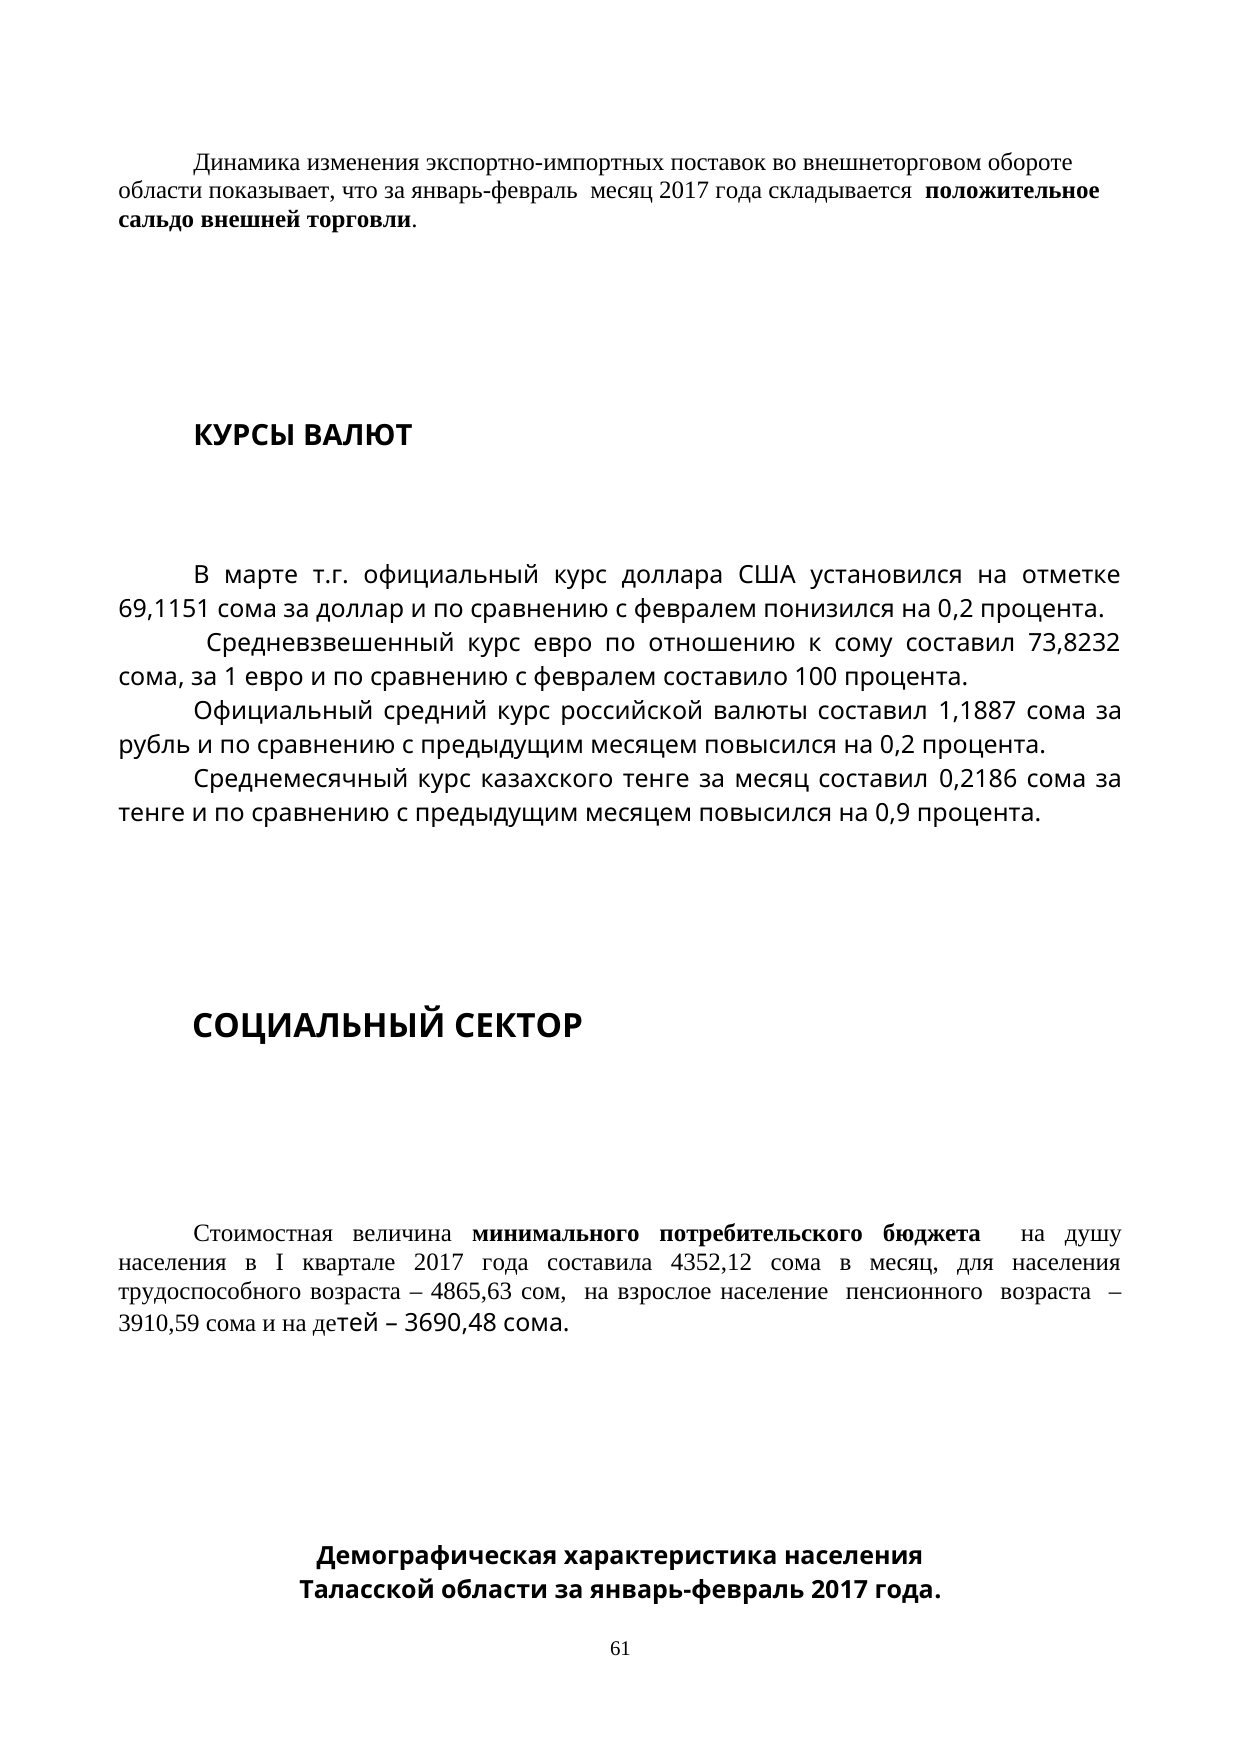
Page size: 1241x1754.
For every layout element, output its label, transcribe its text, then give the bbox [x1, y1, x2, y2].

text Таласской области за январь-февраль 2017 года. [118, 1572, 1122, 1606]
text Средневзвешенный курс евро по отношению к сому составил 73,8232 сома, за 1 евро и по сравнению с февралем составило 100 процента. [118, 625, 1122, 693]
subtitle СОЦИАЛЬНЫЙ СЕКТОР [118, 1002, 1122, 1048]
text Стоимостная величина минимального потребительского бюджета на душу населения в I квартале 2017 года составила 4352,12 сома в месяц, для населения трудоспособного возраста – 4865,63 сом, на взрослое население пенсионного возраста – 3910,59 сома и на детей – 3690,48 сома. [118, 1218, 1122, 1338]
text Официальный средний курс российской валюты составил 1,1887 сома за рубль и по сравнению с предыдущим месяцем повысился на 0,2 процента. [118, 693, 1122, 761]
text Демографическая характеристика населения [118, 1538, 1122, 1572]
text В марте т.г. официальный курс доллара США установился на отметке 69,1151 сома за доллар и по сравнению с февралем понизился на 0,2 процента. [118, 557, 1122, 625]
text Среднемесячный курс казахского тенге за месяц составил 0,2186 сома за тенге и по сравнению с предыдущим месяцем повысился на 0,9 процента. [118, 761, 1122, 829]
text Динамика изменения экспортно-импортных поставок во внешнеторговом обороте области показывает, что за январь-февраль месяц 2017 года складывается положительное сальдо внешней торговли. [118, 147, 1122, 233]
text КУРСЫ ВАЛЮТ [118, 415, 1122, 454]
